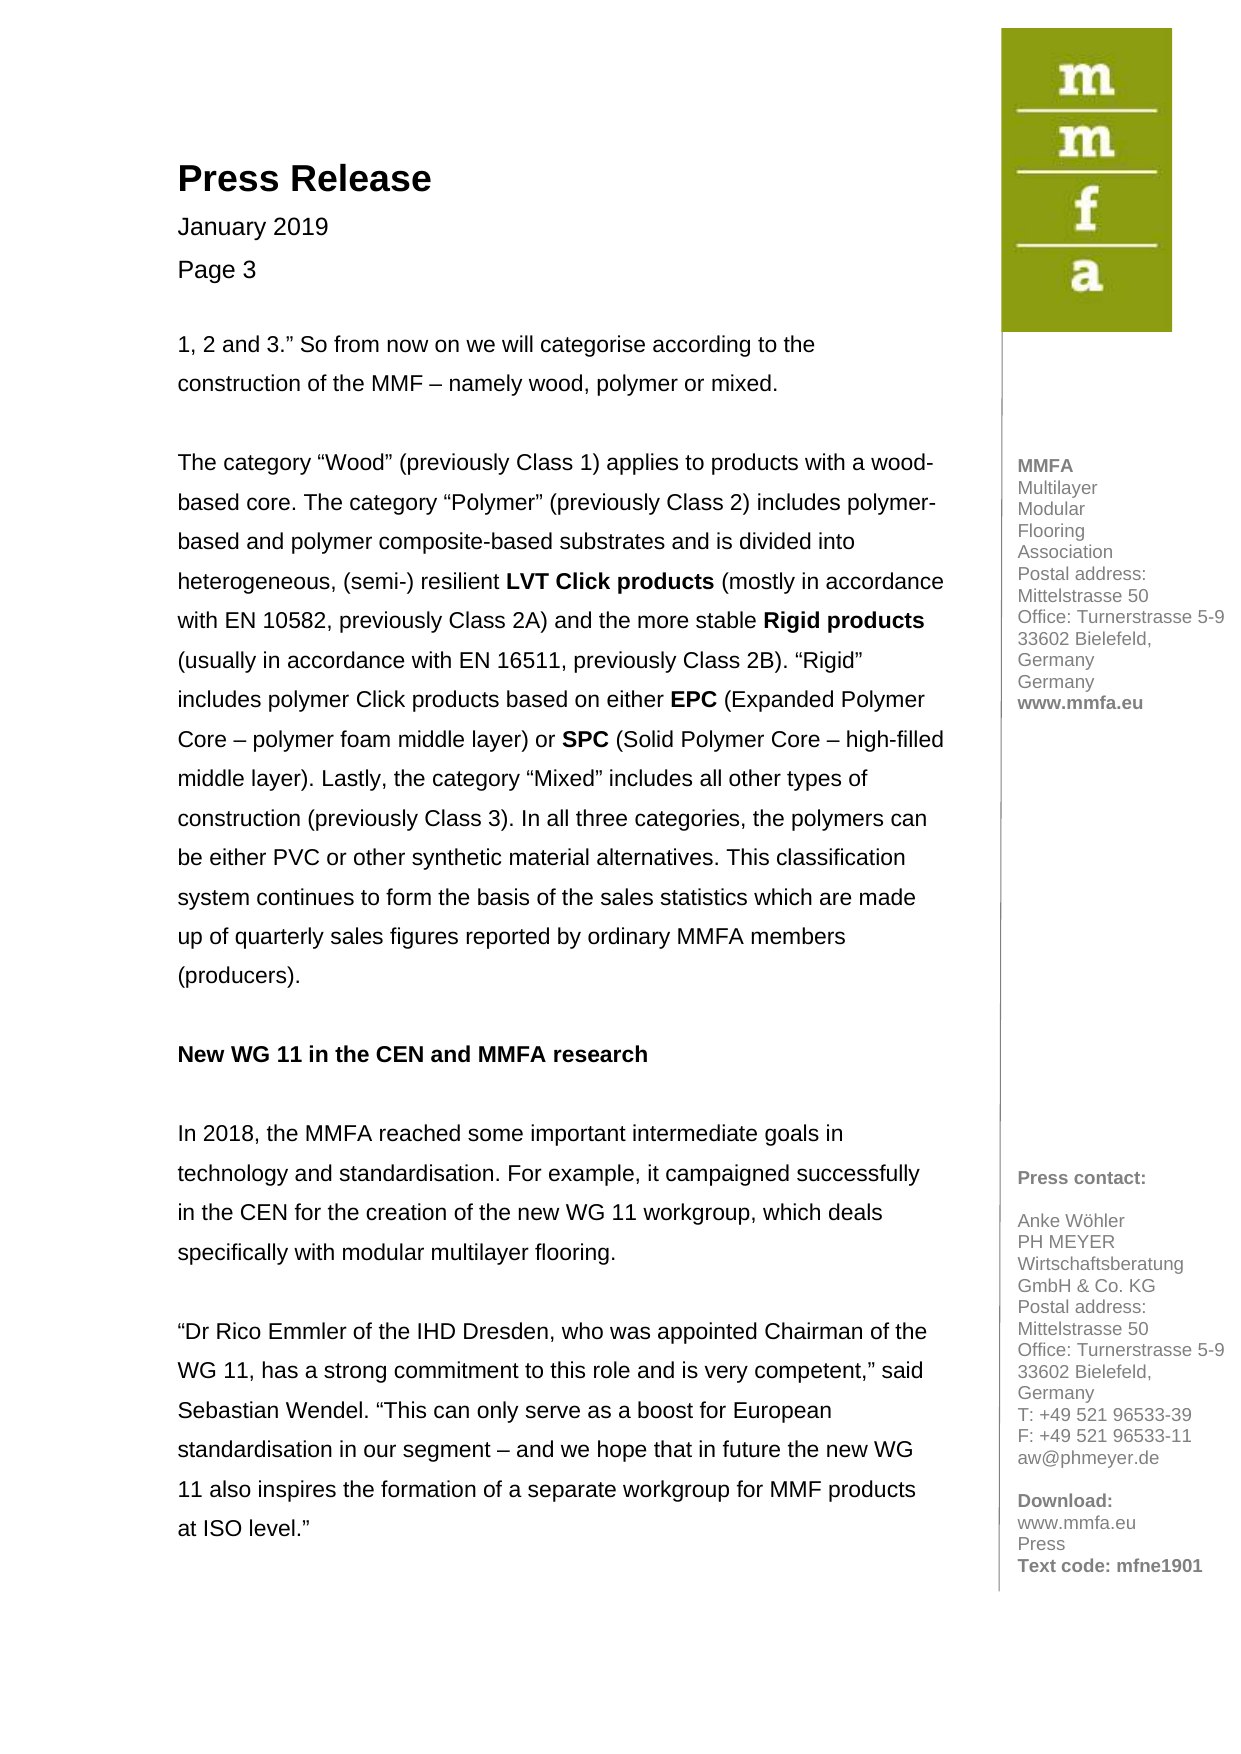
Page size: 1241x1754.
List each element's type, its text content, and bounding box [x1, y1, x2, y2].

text New WG 11 in the CEN and MMFA research [177, 1041, 930, 1068]
picture [1001, 28, 1173, 332]
text In 2018, the MMFA reached some important intermediate goals in technology and standardisation. For example, it campaigned successfully in the CEN for the creation of the new WG 11 workgroup, which deals specifically with modular multilayer flooring. “Dr Rico Emmler of the IHD Dresden, who was appointed Chairman of the WG 11, has a strong commitment to this role and is very competent,” said Sebastian Wendel. “This can only serve as a boost for European standardisation in our segment – and we hope that in future the new WG 11 also inspires the formation of a separate workgroup for MMF products at ISO level.” [177, 1120, 930, 1541]
